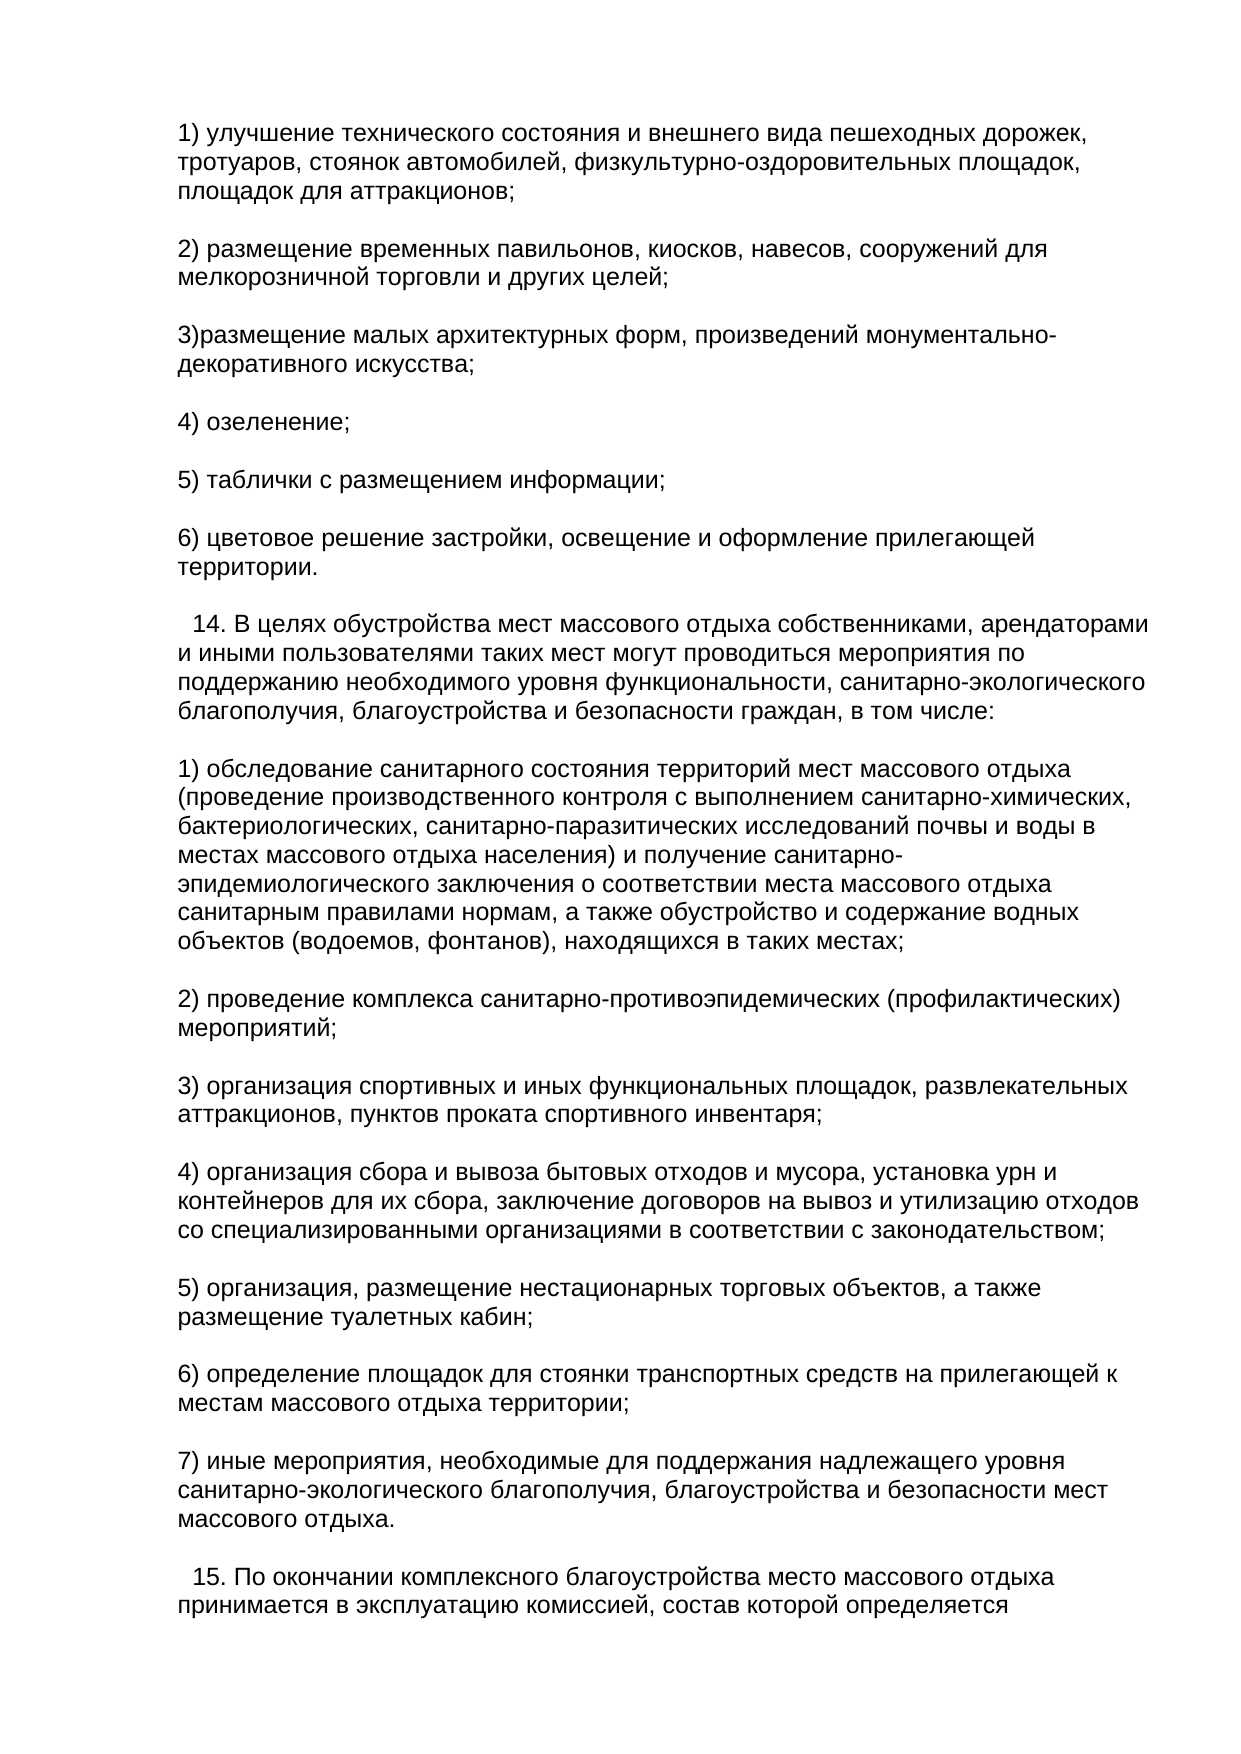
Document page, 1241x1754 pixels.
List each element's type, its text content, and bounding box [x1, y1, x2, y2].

text 3)размещение малых архитектурных форм, произведений монументально-декоративного искусства; [177, 320, 1152, 378]
text 5) организация, размещение нестационарных торговых объектов, а также размещение туалетных кабин; [177, 1273, 1152, 1330]
text 5) таблички с размещением информации; [177, 465, 1152, 493]
text 6) цветовое решение застройки, освещение и оформление прилегающей территории. [177, 523, 1152, 580]
text 4) озеленение; [177, 407, 1152, 436]
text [177, 1561, 1152, 1619]
text 7) иные мероприятия, необходимые для поддержания надлежащего уровня санитарно-экологического благополучия, благоустройства и безопасности мест массового отдыха. [177, 1446, 1152, 1532]
text 6) определение площадок для стоянки транспортных средств на прилегающей к местам массового отдыха территории; [177, 1359, 1152, 1417]
text 4) организация сбора и вывоза бытовых отходов и мусора, установка урн и контейнеров для их сбора, заключение договоров на вывоз и утилизацию отходов со специализированными организациями в соответствии с законодательством; [177, 1157, 1152, 1243]
text 1) улучшение технического состояния и внешнего вида пешеходных дорожек, тротуаров, стоянок автомобилей, физкультурно-оздоровительных площадок, площадок для аттракционов; [177, 118, 1152, 204]
text 2) проведение комплекса санитарно-противоэпидемических (профилактических) мероприятий; [177, 984, 1152, 1041]
text 2) размещение временных павильонов, киосков, навесов, сооружений для мелкорозничной торговли и других целей; [177, 233, 1152, 291]
text 1) обследование санитарного состояния территорий мест массового отдыха (проведение производственного контроля с выполнением санитарно-химических, бактериологических, санитарно-паразитических исследований почвы и воды в местах массового отдыха населения) и получение санитарно-эпидемиологического заключения о соответствии места массового отдыха санитарным правилами нормам, а также обустройство и содержание водных объектов (водоемов, фонтанов), находящихся в таких местах; [177, 753, 1152, 955]
text 14. В целях обустройства мест массового отдыха собственниками, арендаторами и иными пользователями таких мест могут проводиться мероприятия по поддержанию необходимого уровня функциональности, санитарно-экологического благополучия, благоустройства и безопасности граждан, в том числе: [177, 609, 1152, 724]
text 3) организация спортивных и иных функциональных площадок, развлекательных аттракционов, пунктов проката спортивного инвентаря; [177, 1071, 1152, 1128]
